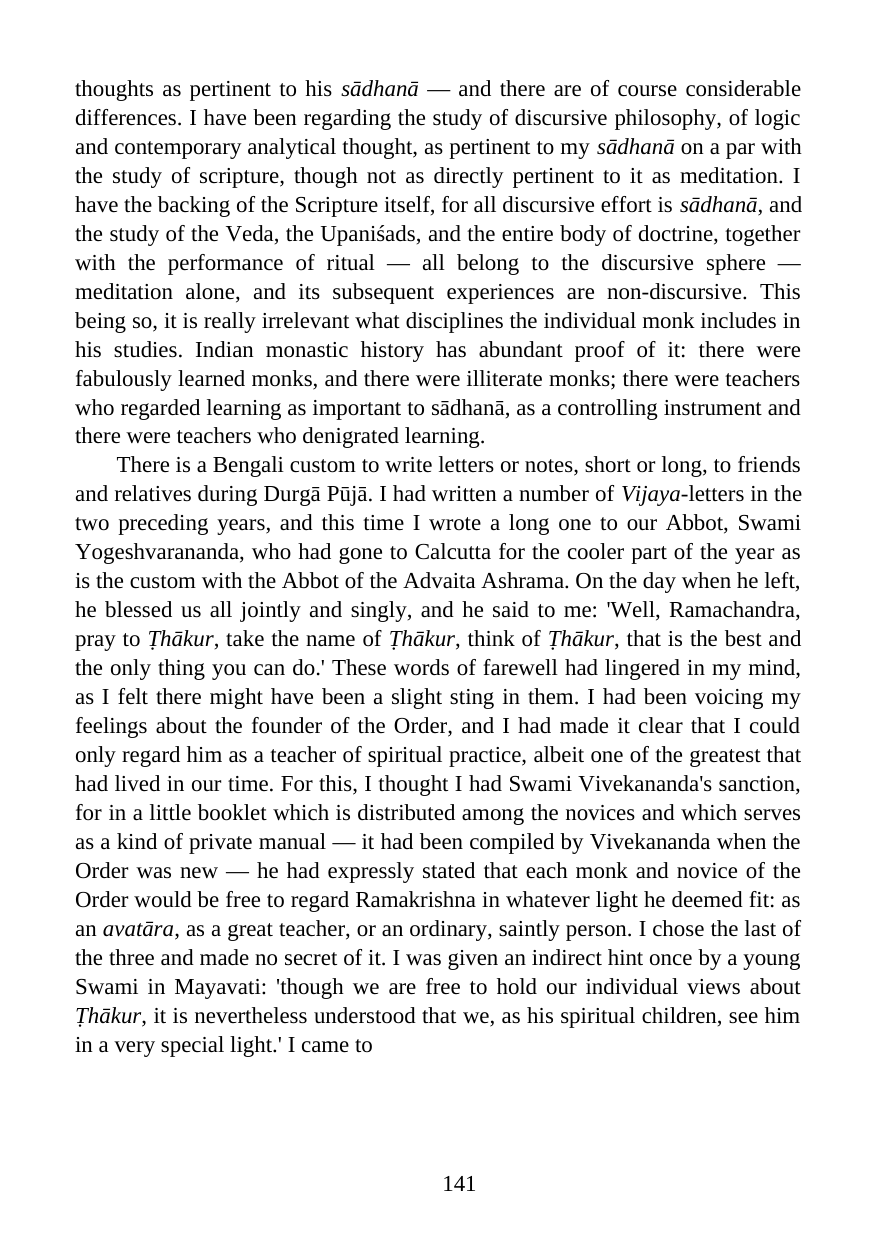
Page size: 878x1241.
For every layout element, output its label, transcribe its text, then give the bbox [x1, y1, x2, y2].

text There is a Bengali custom to write letters or notes, short or long, to friends and relatives during Durgā Pūjā. I had written a number of Vijaya-letters in the two preceding years, and this time I wrote a long one to our Abbot, Swami Yogeshvarananda, who had gone to Calcutta for the cooler part of the year as is the custom with the Abbot of the Advaita Ashrama. On the day when he left, he blessed us all jointly and singly, and he said to me: 'Well, Ramachandra, pray to Ṭhākur, take the name of Ṭhākur, think of Ṭhākur, that is the best and the only thing you can do.' These words of farewell had lingered in my mind, as I felt there might have been a slight sting in them. I had been voicing my feelings about the founder of the Order, and I had made it clear that I could only regard him as a teacher of spiritual practice, albeit one of the greatest that had lived in our time. For this, I thought I had Swami Vivekananda's sanction, for in a little booklet which is distributed among the novices and which serves as a kind of private manual — it had been compiled by Vivekananda when the Order was new — he had expressly stated that each monk and novice of the Order would be free to regard Ramakrishna in whatever light he deemed fit: as an avatāra, as a great teacher, or an ordinary, saintly person. I chose the last of the three and made no secret of it. I was given an indirect hint once by a young Swami in Mayavati: 'though we are free to hold our individual views about Ṭhākur, it is nevertheless understood that we, as his spiritual children, see him in a very special light.' I came to [75, 451, 802, 1057]
text thoughts as pertinent to his sādhanā — and there are of course considerable differences. I have been regarding the study of discursive philosophy, of logic and contemporary analytical thought, as pertinent to my sādhanā on a par with the study of scripture, though not as directly pertinent to it as meditation. I have the backing of the Scripture itself, for all discursive effort is sādhanā, and the study of the Veda, the Upaniśads, and the entire body of doctrine, together with the performance of ritual — all belong to the discursive sphere — meditation alone, and its subsequent experiences are non-discursive. This being so, it is really irrelevant what disciplines the individual monk includes in his studies. Indian monastic history has abundant proof of it: there were fabulously learned monks, and there were illiterate monks; there were teachers who regarded learning as important to sādhanā, as a controlling instrument and there were teachers who denigrated learning. [75, 75, 802, 449]
